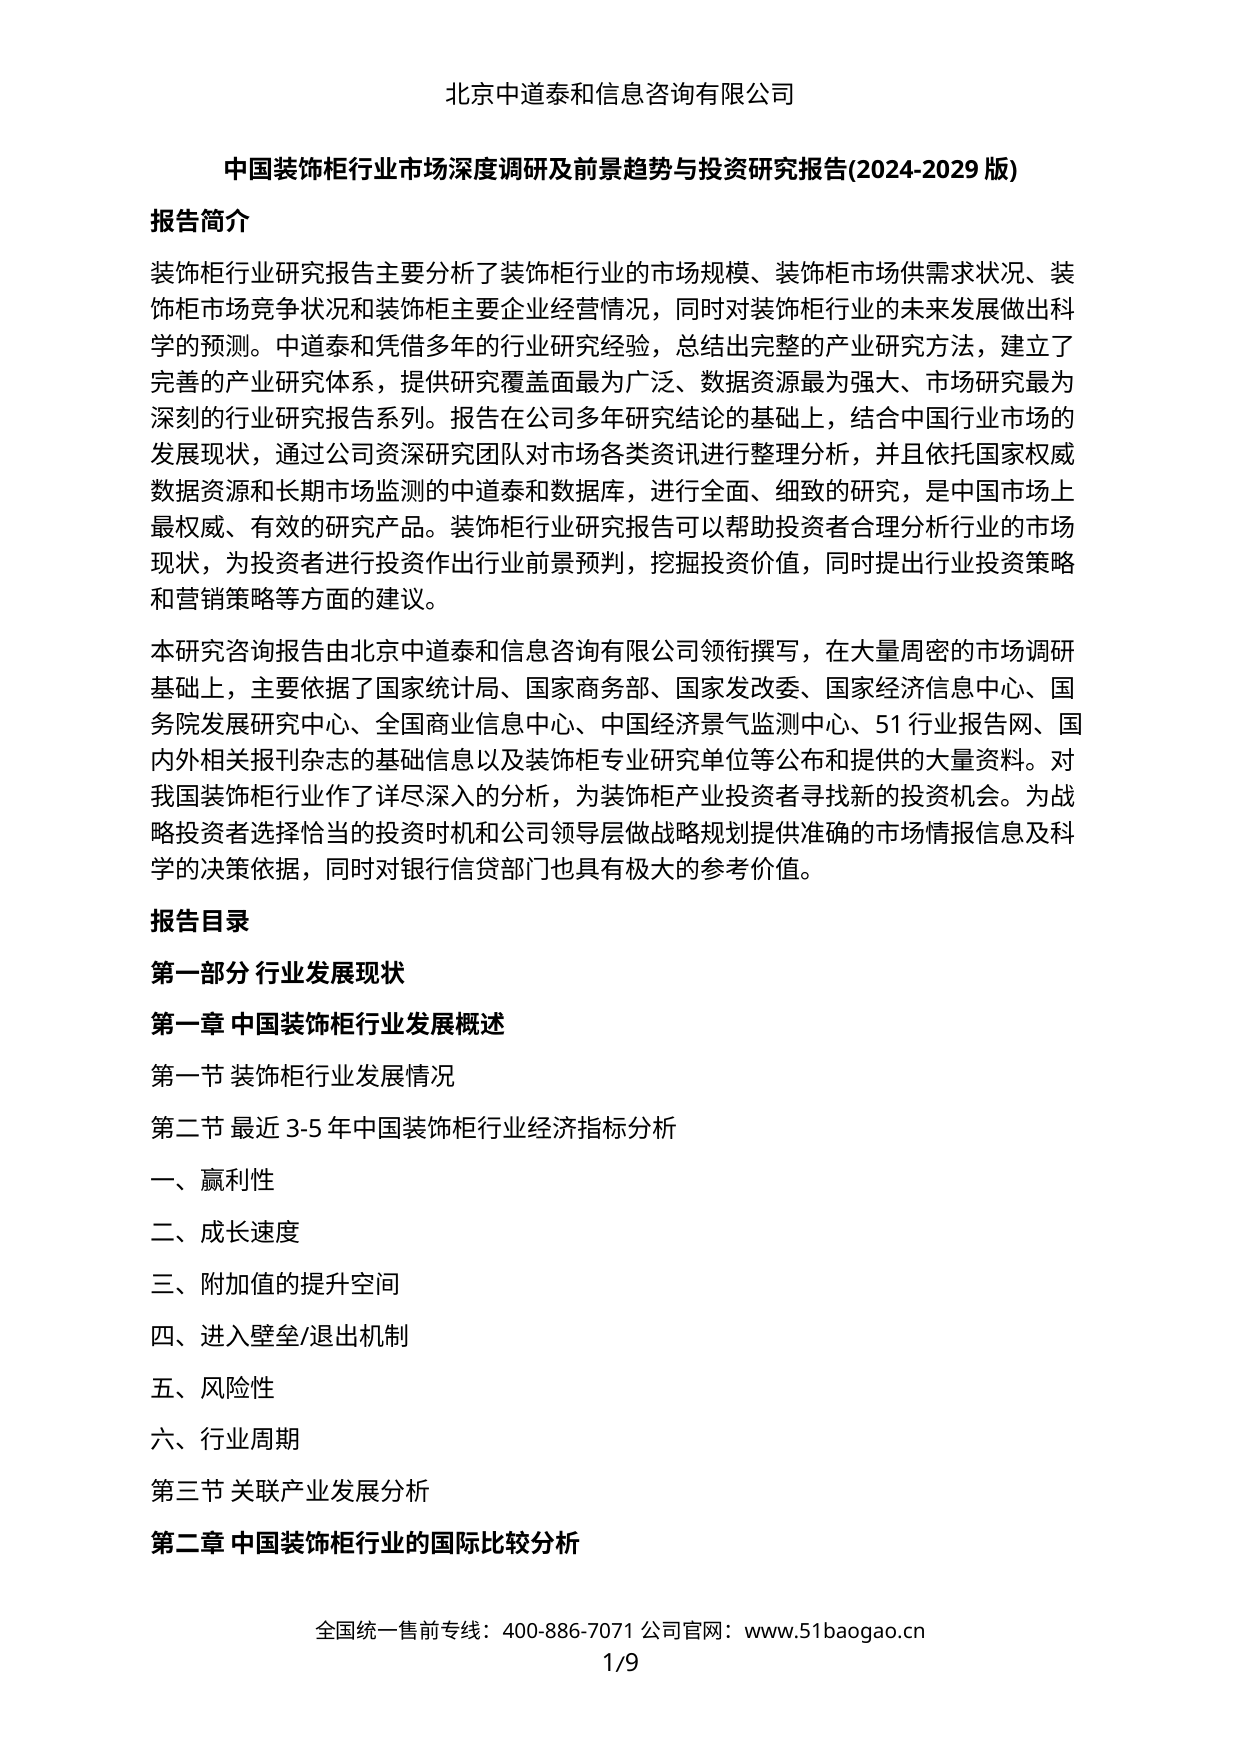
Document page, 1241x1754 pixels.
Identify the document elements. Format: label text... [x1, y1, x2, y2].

text 第二节 最近3-5年中国装饰柜行业经济指标分析 [150, 1109, 1090, 1145]
text 第一章 中国装饰柜行业发展概述 [150, 1005, 1090, 1041]
text 第一节 装饰柜行业发展情况 [150, 1057, 1090, 1093]
text 三、附加值的提升空间 [150, 1264, 1090, 1301]
text 第三节 关联产业发展分析 [150, 1472, 1090, 1508]
text 中国装饰柜行业市场深度调研及前景趋势与投资研究报告(2024-2029版) [150, 150, 1090, 186]
text 本研究咨询报告由北京中道泰和信息咨询有限公司领衔撰写，在大量周密的市场调研基础上，主要依据了国家统计局、国家商务部、国家发改委、国家经济信息中心、国务院发展研究中心、全国商业信息中心、中国经济景气监测中心、51行业报告网、国内外相关报刊杂志的基础信息以及装饰柜专业研究单位等公布和提供的大量资料。对我国装饰柜行业作了详尽深入的分析，为装饰柜产业投资者寻找新的投资机会。为战略投资者选择恰当的投资时机和公司领导层做战略规划提供准确的市场情报信息及科学的决策依据，同时对银行信贷部门也具有极大的参考价值。 [150, 632, 1090, 886]
text 报告目录 [150, 901, 1090, 937]
text 第二章 中国装饰柜行业的国际比较分析 [150, 1524, 1090, 1560]
text 二、成长速度 [150, 1212, 1090, 1249]
text 装饰柜行业研究报告主要分析了装饰柜行业的市场规模、装饰柜市场供需求状况、装饰柜市场竞争状况和装饰柜主要企业经营情况，同时对装饰柜行业的未来发展做出科学的预测。中道泰和凭借多年的行业研究经验，总结出完整的产业研究方法，建立了完善的产业研究体系，提供研究覆盖面最为广泛、数据资源最为强大、市场研究最为深刻的行业研究报告系列。报告在公司多年研究结论的基础上，结合中国行业市场的发展现状，通过公司资深研究团队对市场各类资讯进行整理分析，并且依托国家权威数据资源和长期市场监测的中道泰和数据库，进行全面、细致的研究，是中国市场上最权威、有效的研究产品。装饰柜行业研究报告可以帮助投资者合理分析行业的市场现状，为投资者进行投资作出行业前景预判，挖掘投资价值，同时提出行业投资策略和营销策略等方面的建议。 [150, 254, 1090, 616]
text 六、行业周期 [150, 1420, 1090, 1456]
text 第一部分 行业发展现状 [150, 953, 1090, 989]
text 五、风险性 [150, 1368, 1090, 1404]
text 一、赢利性 [150, 1161, 1090, 1197]
text 报告简介 [150, 202, 1090, 238]
text 四、进入壁垒/退出机制 [150, 1316, 1090, 1352]
